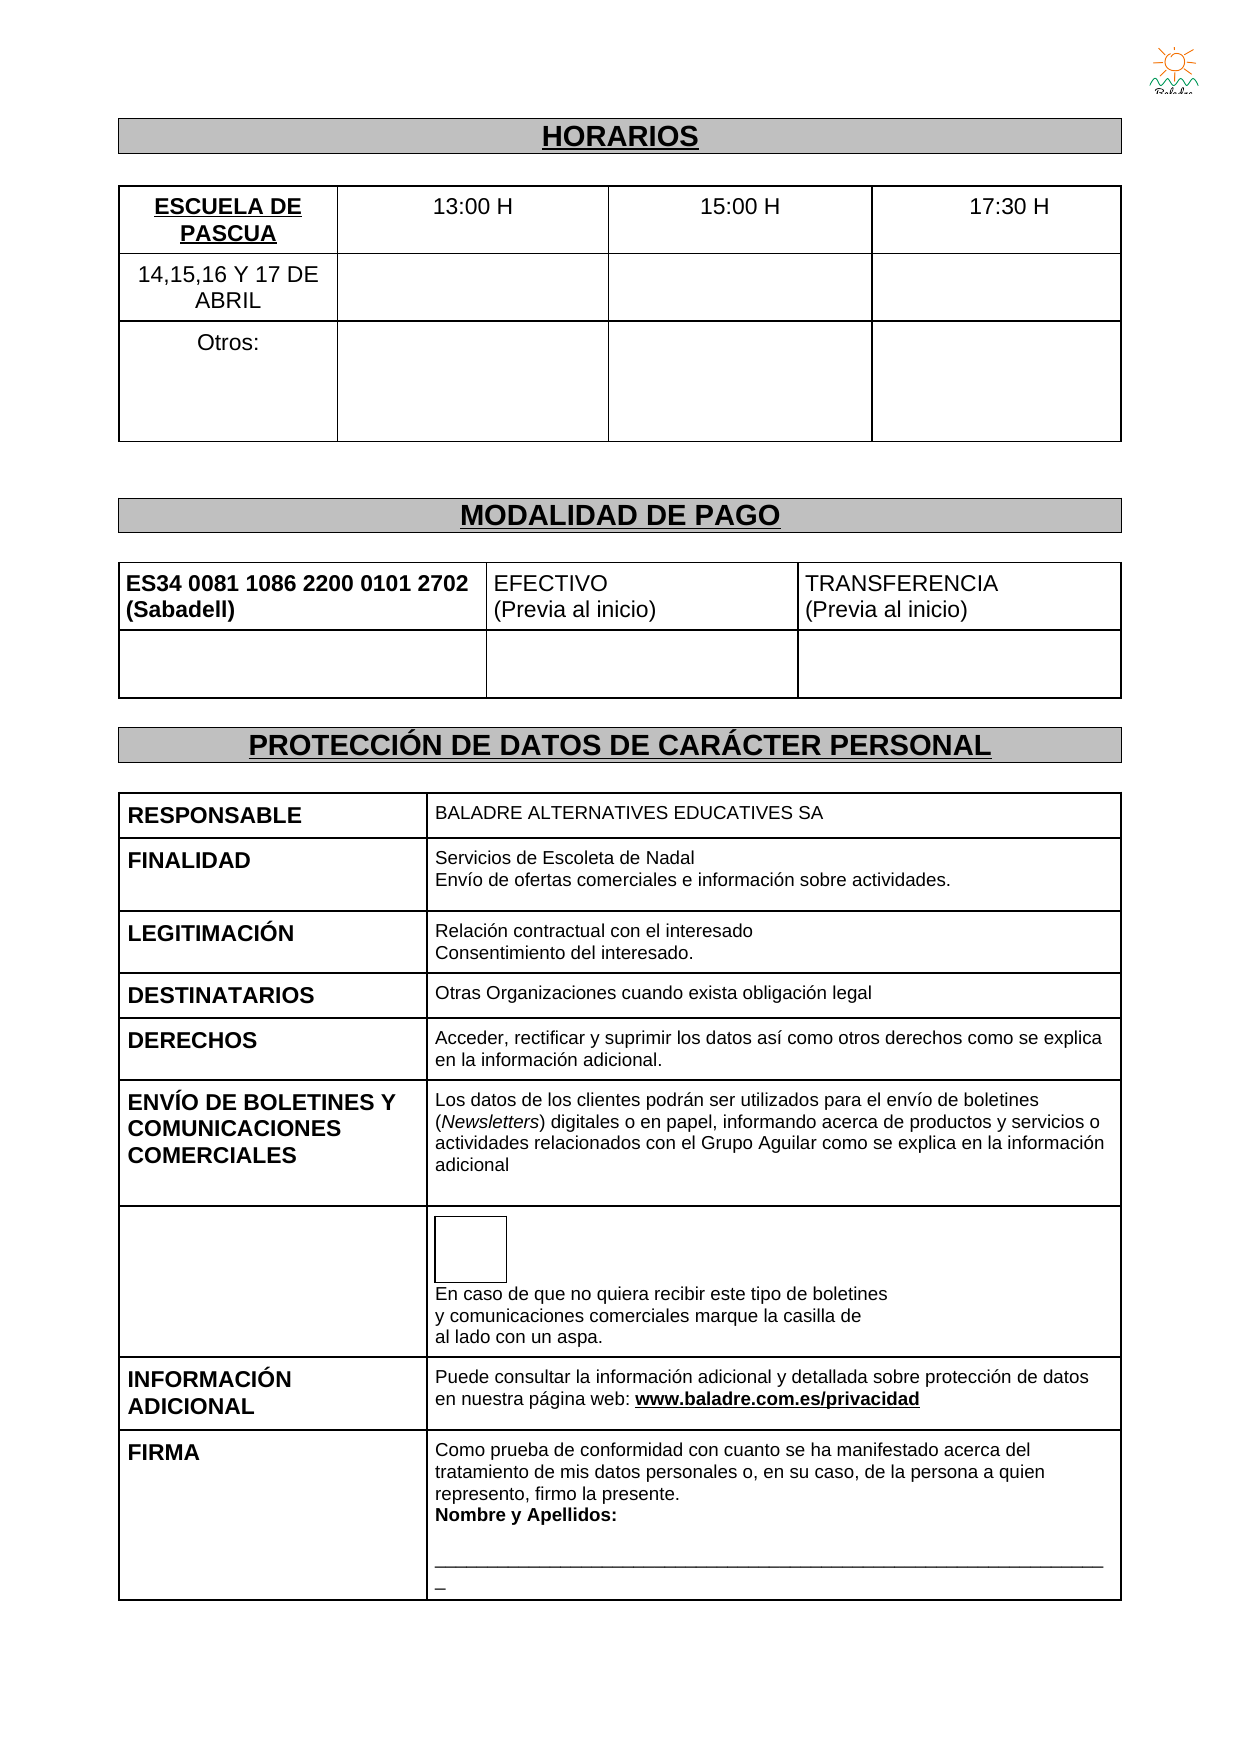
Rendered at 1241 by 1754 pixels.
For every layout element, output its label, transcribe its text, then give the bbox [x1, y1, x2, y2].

table_cell Los datos de los clientes podrán ser utilizados para el envío de boletines (Newsletters) digitales o en papel, informando acerca de productos y servicios o actividades relacionados con el Grupo Aguilar como se explica en la información adicional [428, 1081, 1120, 1205]
table_cell Firma [120, 1431, 426, 1598]
table_cell Finalidad [120, 839, 426, 910]
table_cell Información adicional [120, 1358, 426, 1429]
table_cell Relación contractual con el interesado Consentimiento del interesado. [428, 912, 1120, 972]
table_cell [120, 1207, 426, 1356]
table_header 13:00 H [338, 187, 608, 253]
table_cell Otras Organizaciones cuando exista obligación legal [428, 974, 1120, 1017]
table_cell Destinatarios [120, 974, 426, 1017]
table_cell En caso de que no quiera recibir este tipo de boletines y comunicaciones comerciales marque la casilla de al lado con un aspa. [428, 1207, 1120, 1356]
table_cell [487, 631, 797, 697]
table_cell Puede consultar la información adicional y detallada sobre protección de datos en nuestra página web: www.baladre.com.es/privacidad [428, 1358, 1120, 1429]
table_cell Envío de boletines y comunicaciones comerciales [120, 1081, 426, 1205]
table_cell [873, 254, 1120, 320]
picture [1149, 47, 1199, 94]
table_cell [338, 322, 608, 441]
table_header 15:00 H [609, 187, 871, 253]
table_header TRANSFERENCIA (Previa al inicio) [799, 563, 1120, 629]
table_header HORARIOS [119, 119, 1121, 153]
table_header ESCUELA DE PASCUA [120, 187, 337, 253]
table_cell Derechos [120, 1019, 426, 1078]
table_cell 14,15,16 Y 17 DE ABRIL [120, 254, 337, 320]
table_cell [609, 254, 871, 320]
table_cell [120, 631, 486, 697]
table_cell [873, 322, 1120, 441]
table_cell Como prueba de conformidad con cuanto se ha manifestado acerca del tratamiento de mis datos personales o, en su caso, de la persona a quien represento, firmo la presente. Nombre y Apellidos: _________________________________________________________________ [428, 1431, 1120, 1598]
table_header ES34 0081 1086 2200 0101 2702 (Sabadell) [120, 563, 486, 629]
table_cell Otros: [120, 322, 337, 441]
table_header EFECTIVO (Previa al inicio) [487, 563, 797, 629]
table_header Responsable [120, 794, 426, 837]
table_header PROTECCIÓN DE DATOS DE CARÁCTER PERSONAL [119, 728, 1121, 762]
table_header MODALIDAD DE PAGO [119, 499, 1121, 532]
table_cell Acceder, rectificar y suprimir los datos así como otros derechos como se explica en la información adicional. [428, 1019, 1120, 1078]
table_header BALADRE ALTERNATIVES EDUCATIVES SA [428, 794, 1120, 837]
table_cell [338, 254, 608, 320]
table_cell [799, 631, 1120, 697]
table_header 17:30 H [873, 187, 1120, 253]
table_cell Servicios de Escoleta de Nadal Envío de ofertas comerciales e información sobre actividades. [428, 839, 1120, 910]
table_cell [609, 322, 871, 441]
table_cell Legitimación [120, 912, 426, 972]
